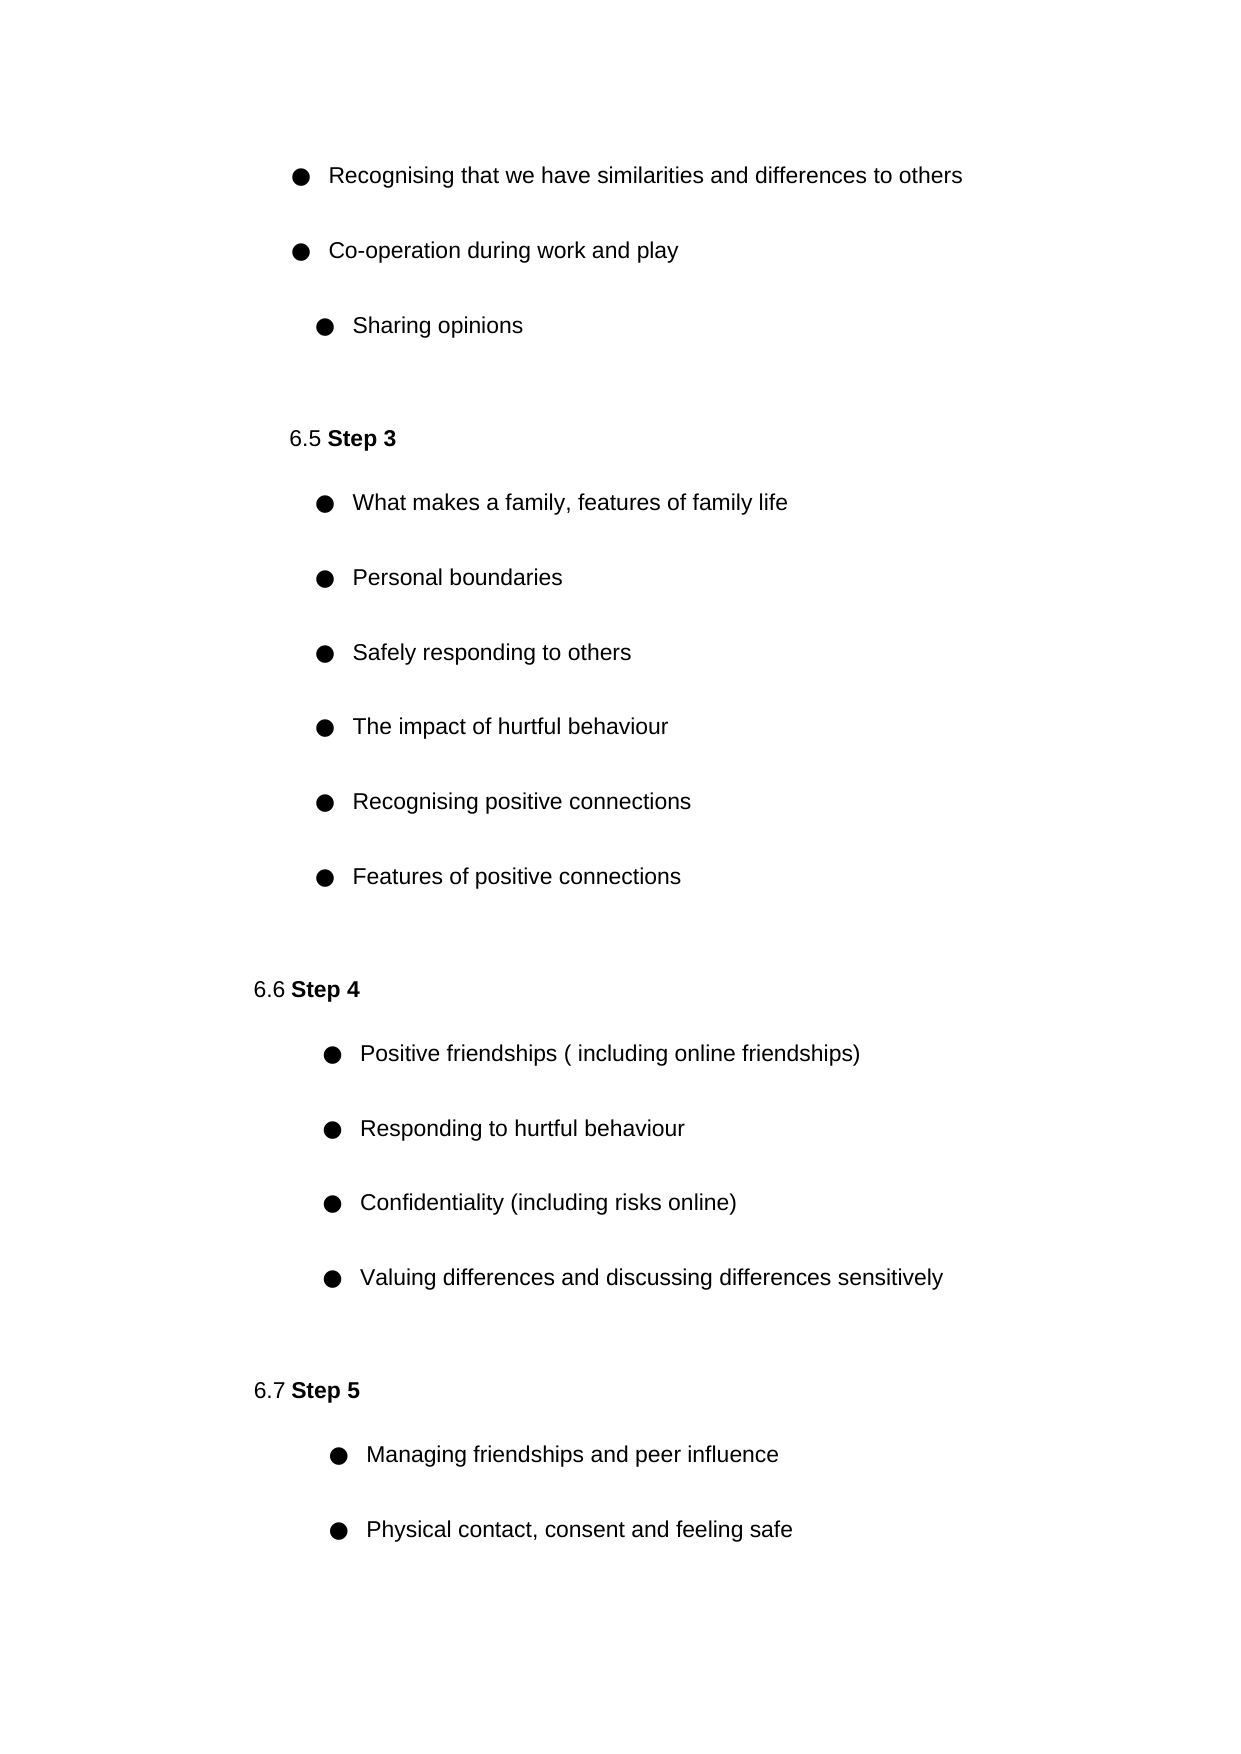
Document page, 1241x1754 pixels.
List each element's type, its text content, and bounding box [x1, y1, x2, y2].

list Recognising that we have similarities and differences to others [291, 150, 1090, 197]
list Co-operation during work and play [291, 225, 1090, 272]
list What makes a family, features of family life [315, 476, 1090, 523]
list The impact of hurtful behaviour [315, 701, 1090, 748]
list Confidentiality (including risks online) [322, 1177, 1090, 1224]
list Safely responding to others [315, 626, 1090, 673]
list Responding to hurtful behaviour [322, 1102, 1090, 1149]
list Positive friendships ( including online friendships) [322, 1027, 1090, 1074]
text 6.5 Step 3 [187, 425, 1090, 452]
list Features of positive connections [315, 850, 1090, 897]
list Managing friendships and peer influence [329, 1428, 1090, 1476]
list Personal boundaries [315, 551, 1090, 598]
list Physical contact, consent and feeling safe [329, 1503, 1090, 1550]
list Step 5 [253, 1377, 1090, 1404]
list Recognising positive connections [315, 776, 1090, 823]
list Valuing differences and discussing differences sensitively [322, 1252, 1090, 1299]
list Sharing opinions [315, 299, 1090, 347]
list Step 4 [253, 976, 1090, 1003]
